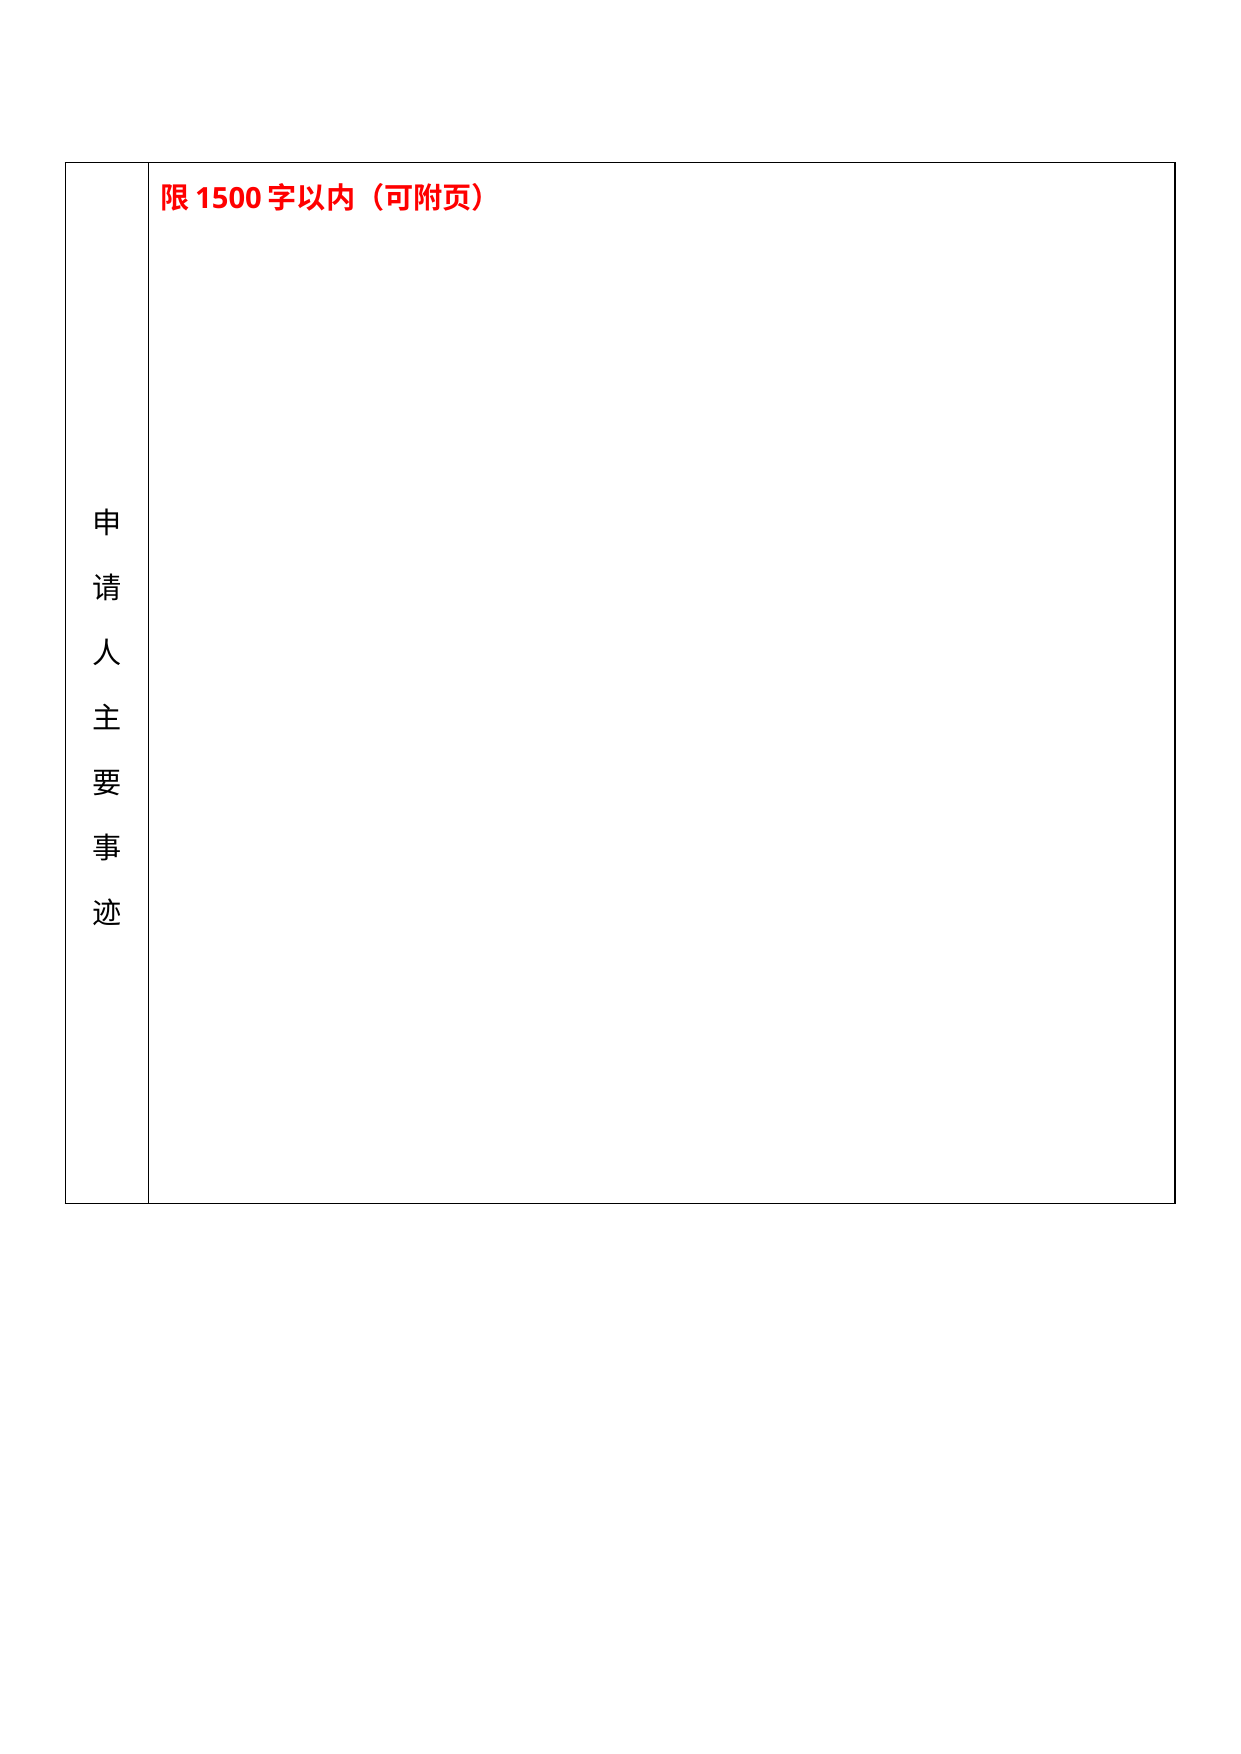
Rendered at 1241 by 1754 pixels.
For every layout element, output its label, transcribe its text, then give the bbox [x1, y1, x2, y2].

table_cell 限1500字以内（可附页） [149, 163, 1174, 1203]
table_cell 申 请 人 主 要 事 迹 [66, 163, 148, 1203]
